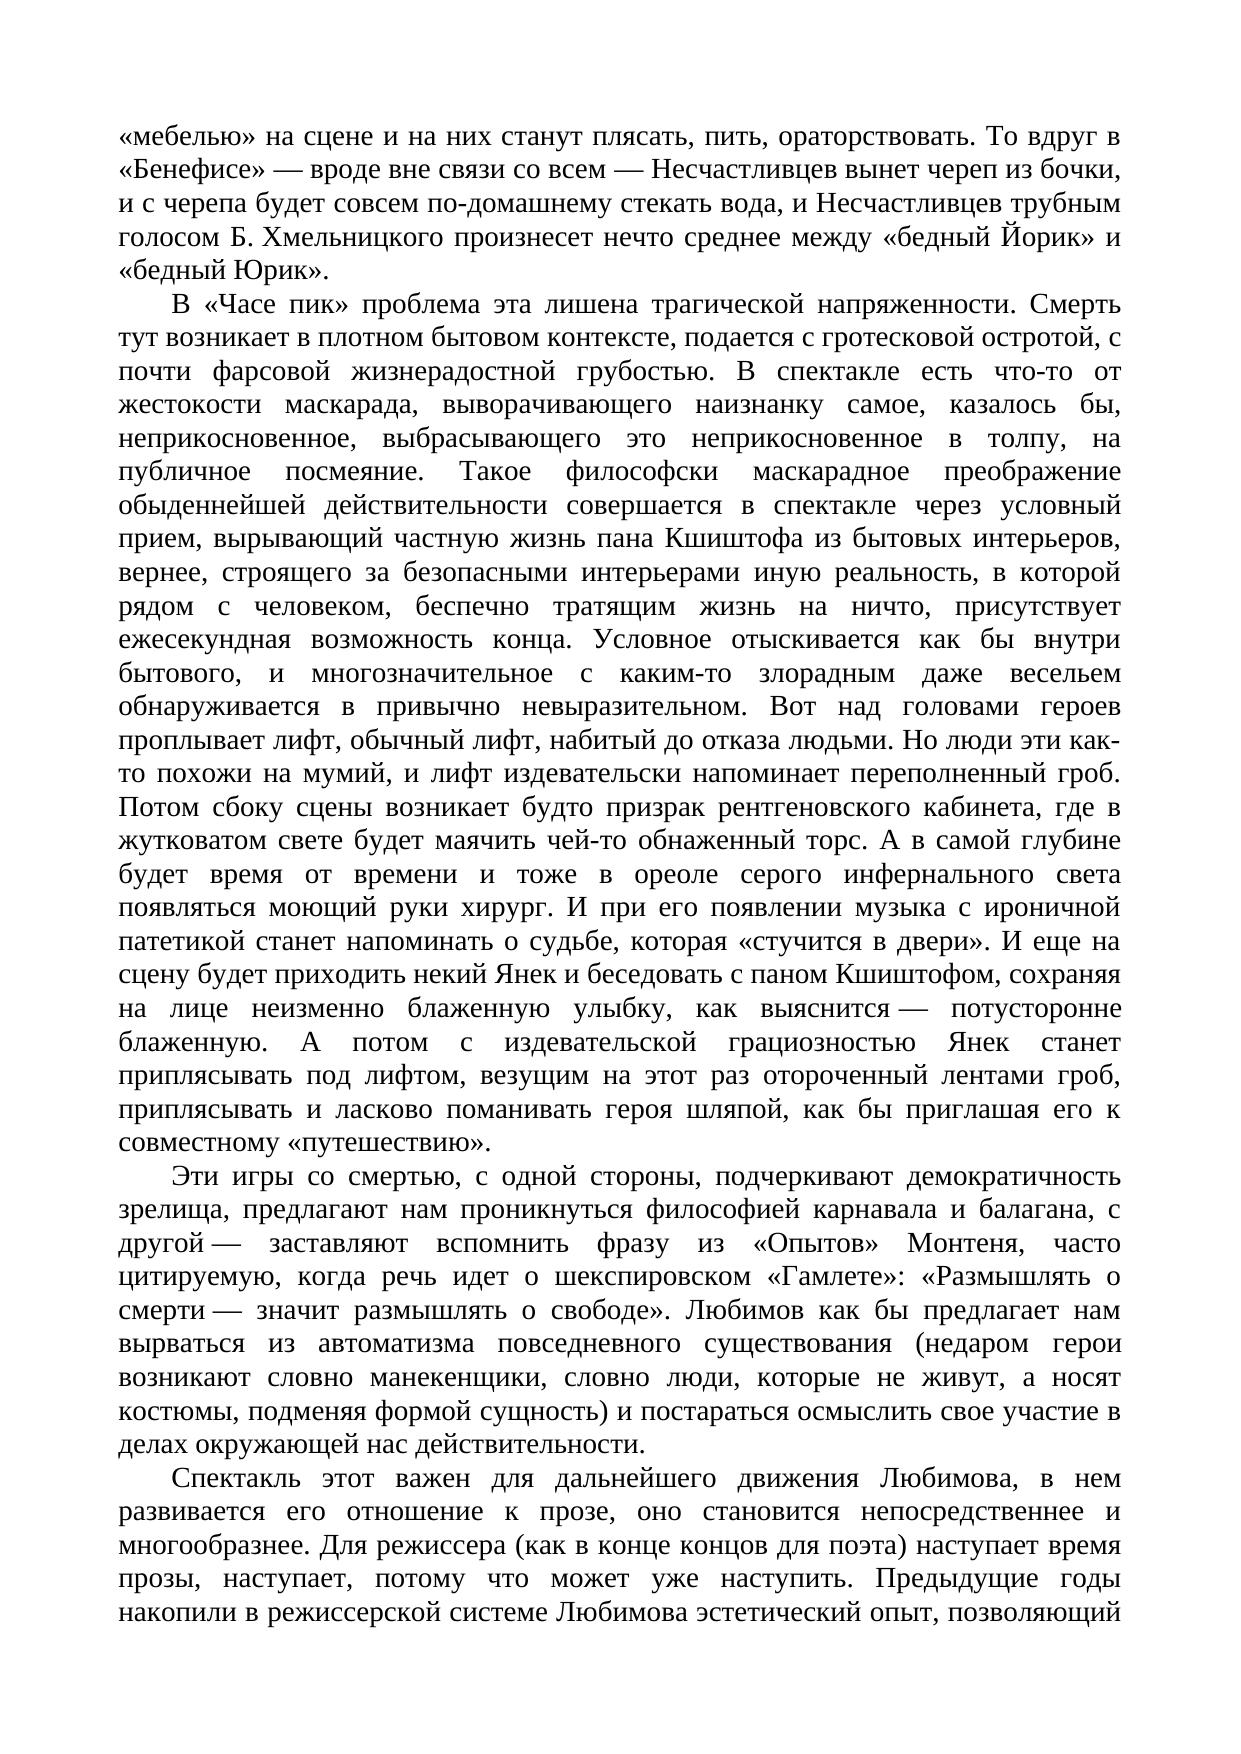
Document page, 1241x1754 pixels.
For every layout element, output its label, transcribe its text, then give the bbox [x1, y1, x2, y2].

text Эти игры со смертью, с одной стороны, подчеркивают демократичность зрелища, предлагают нам проникнуться философией карнавала и балагана, с другой — заставляют вспомнить фразу из «Опытов» Монтеня, часто цитируемую, когда речь идет о шекспировском «Гамлете»: «Размышлять о смерти — значит размышлять о свободе». Любимов как бы предлагает нам вырваться из автоматизма повседневного существования (недаром {147} герои возникают словно манекенщики, словно люди, которые не живут, а носят костюмы, подменяя формой сущность) и постараться осмыслить свое участие в делах окружающей нас действительности. [118, 1158, 1122, 1460]
text В «Часе пик» проблема эта лишена трагической напряженности. Смерть тут возникает в плотном бытовом контексте, подается с гротесковой остротой, с почти фарсовой жизнерадостной грубостью. В спектакле есть что-то от жестокости маскарада, выворачивающего наизнанку самое, казалось бы, неприкосновенное, выбрасывающего это неприкосновенное в толпу, на публичное посмеяние. Такое философски маскарадное преображение обыденнейшей действительности совершается в спектакле через условный прием, вырывающий частную жизнь пана Кшиштофа из бытовых интерьеров, вернее, строящего за безопасными интерьерами иную реальность, в которой рядом с человеком, беспечно тратящим жизнь на ничто, присутствует ежесекундная возможность конца. Условное отыскивается как бы внутри бытового, и многозначительное с каким-то злорадным даже весельем обнаруживается в привычно невыразительном. Вот над головами героев проплывает лифт, обычный лифт, набитый до отказа людьми. Но люди эти как-то похожи на мумий, и лифт издевательски напоминает переполненный гроб. Потом сбоку сцены возникает будто призрак рентгеновского кабинета, где в жутковатом свете будет маячить чей-то обнаженный торс. А в самой глубине будет время от времени и тоже в ореоле серого инфернального света появляться моющий руки хирург. И при его появлении музыка с ироничной патетикой станет напоминать о судьбе, которая «стучится в двери». И еще на сцену будет приходить некий Янек и беседовать с паном Кшиштофом, сохраняя на лице неизменно блаженную улыбку, как выяснится — потусторонне блаженную. А потом с издевательской грациозностью Янек станет приплясывать под лифтом, везущим на этот раз отороченный лентами гроб, приплясывать и ласково поманивать героя шляпой, как бы приглашая его к совместному «путешествию». [118, 286, 1122, 1158]
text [118, 1460, 1122, 1627]
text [118, 118, 1122, 286]
